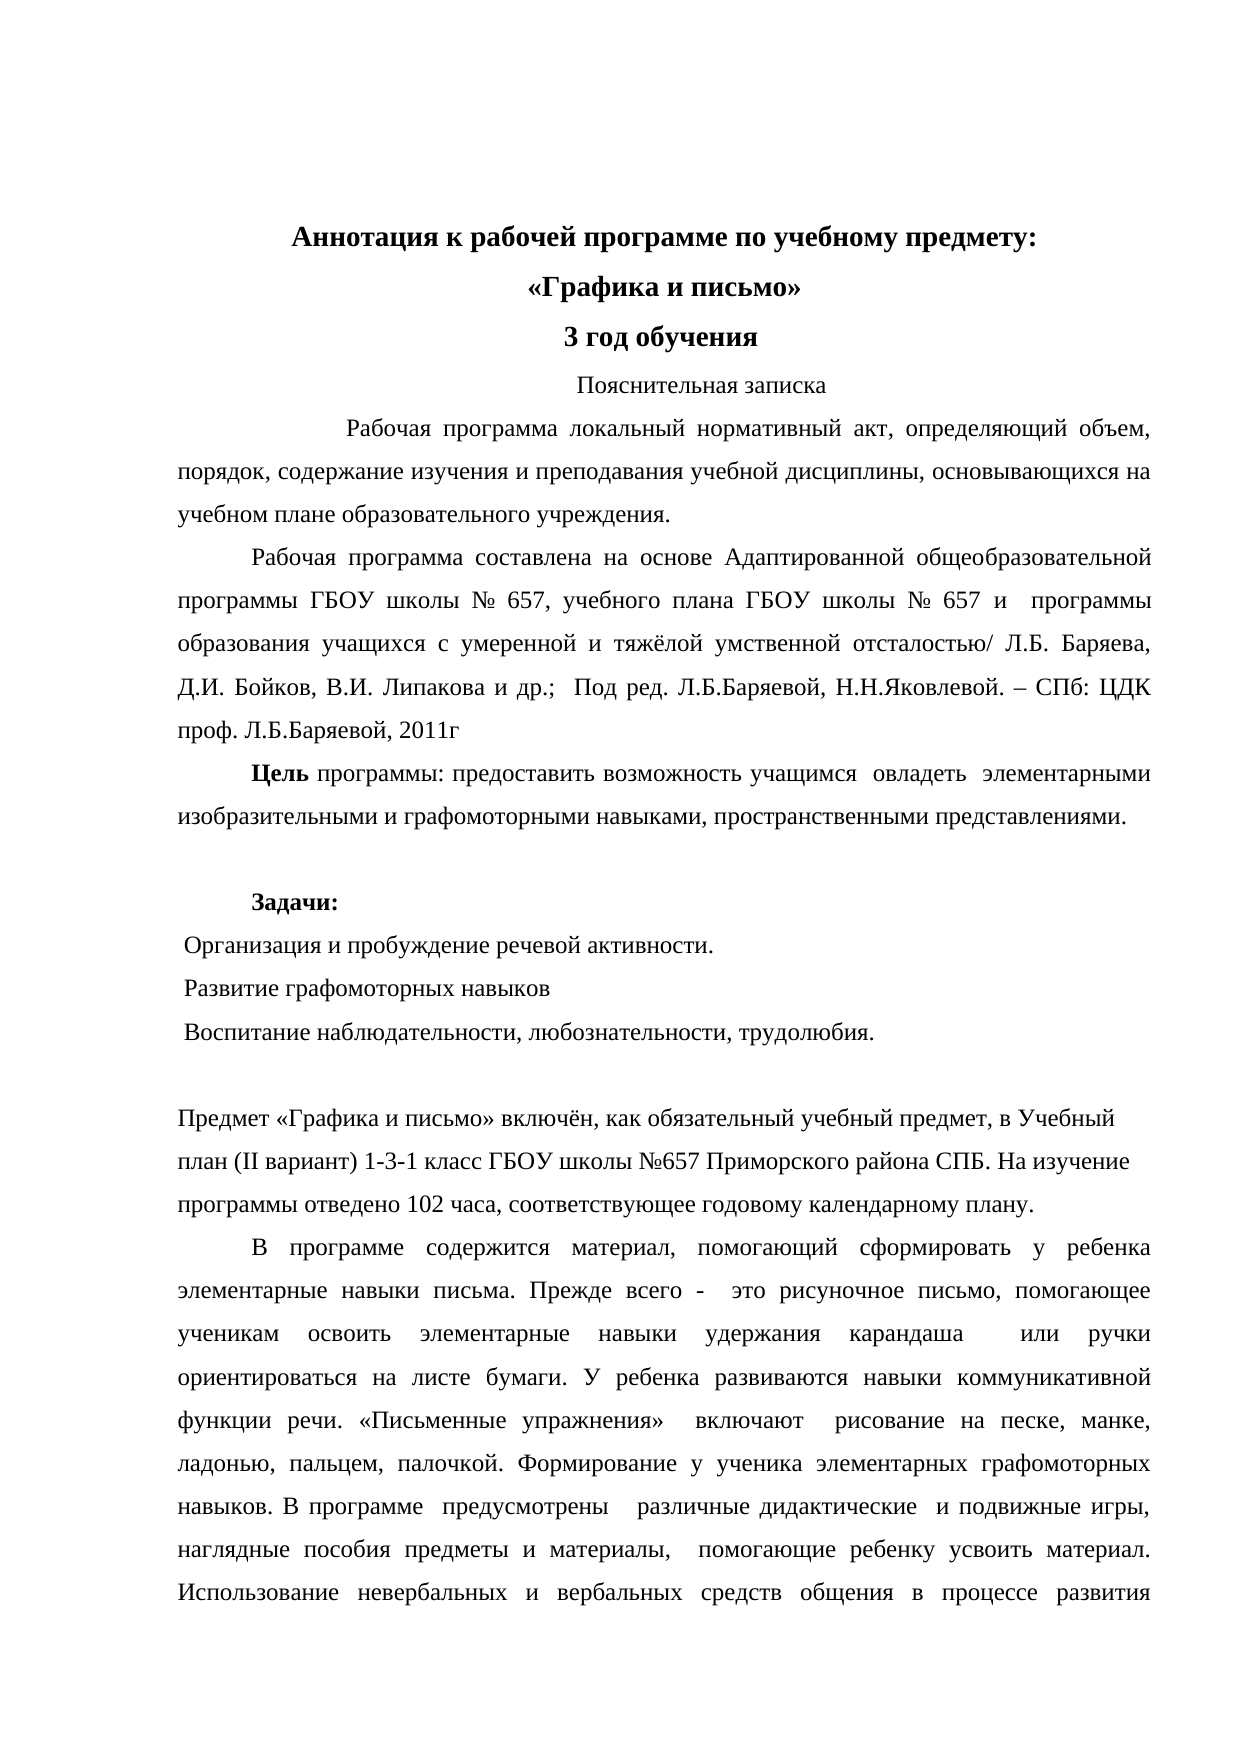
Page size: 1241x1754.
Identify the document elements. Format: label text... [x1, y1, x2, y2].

text Развитие графомоторных навыков [177, 973, 1152, 1002]
text Воспитание наблюдательности, любознательности, трудолюбия. [177, 1017, 1152, 1045]
text Предмет «Графика и письмо» включён, как обязательный учебный предмет, в Учебный план (II вариант) 1-3-1 класс ГБОУ школы №657 Приморского района СПБ. На изучение программы отведено 102 часа, соответствующее годовому календарному плану. [177, 1103, 1152, 1218]
text Аннотация к рабочей программе по учебному предмету: [177, 219, 1152, 252]
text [177, 1232, 1152, 1606]
text «Графика и письмо» [177, 269, 1152, 303]
text Цель программы: предоставить возможность учащимся овладеть элементарными изобразительными и графомоторными навыками, пространственными представлениями. [177, 758, 1152, 873]
text Задачи: [177, 887, 1152, 916]
text Рабочая программа локальный нормативный акт, определяющий объем, порядок, содержание изучения и преподавания учебной дисциплины, основывающихся на учебном плане образовательного учреждения. [177, 413, 1152, 528]
text Организация и пробуждение речевой активности. [177, 930, 1152, 959]
text Рабочая программа составлена на основе Адаптированной общеобразовательной программы ГБОУ школы № 657, учебного плана ГБОУ школы № 657 и программы образования учащихся с умеренной и тяжёлой умственной отсталостью/ Л.Б. Баряева, Д.И. Бойков, В.И. Липакова и др.; Под ред. Л.Б.Баряевой, Н.Н.Яковлевой. – СПб: ЦДК проф. Л.Б.Баряевой, 2011г [177, 542, 1152, 743]
text Пояснительная записка [177, 370, 1152, 398]
text 3 год обучения [177, 319, 1152, 353]
